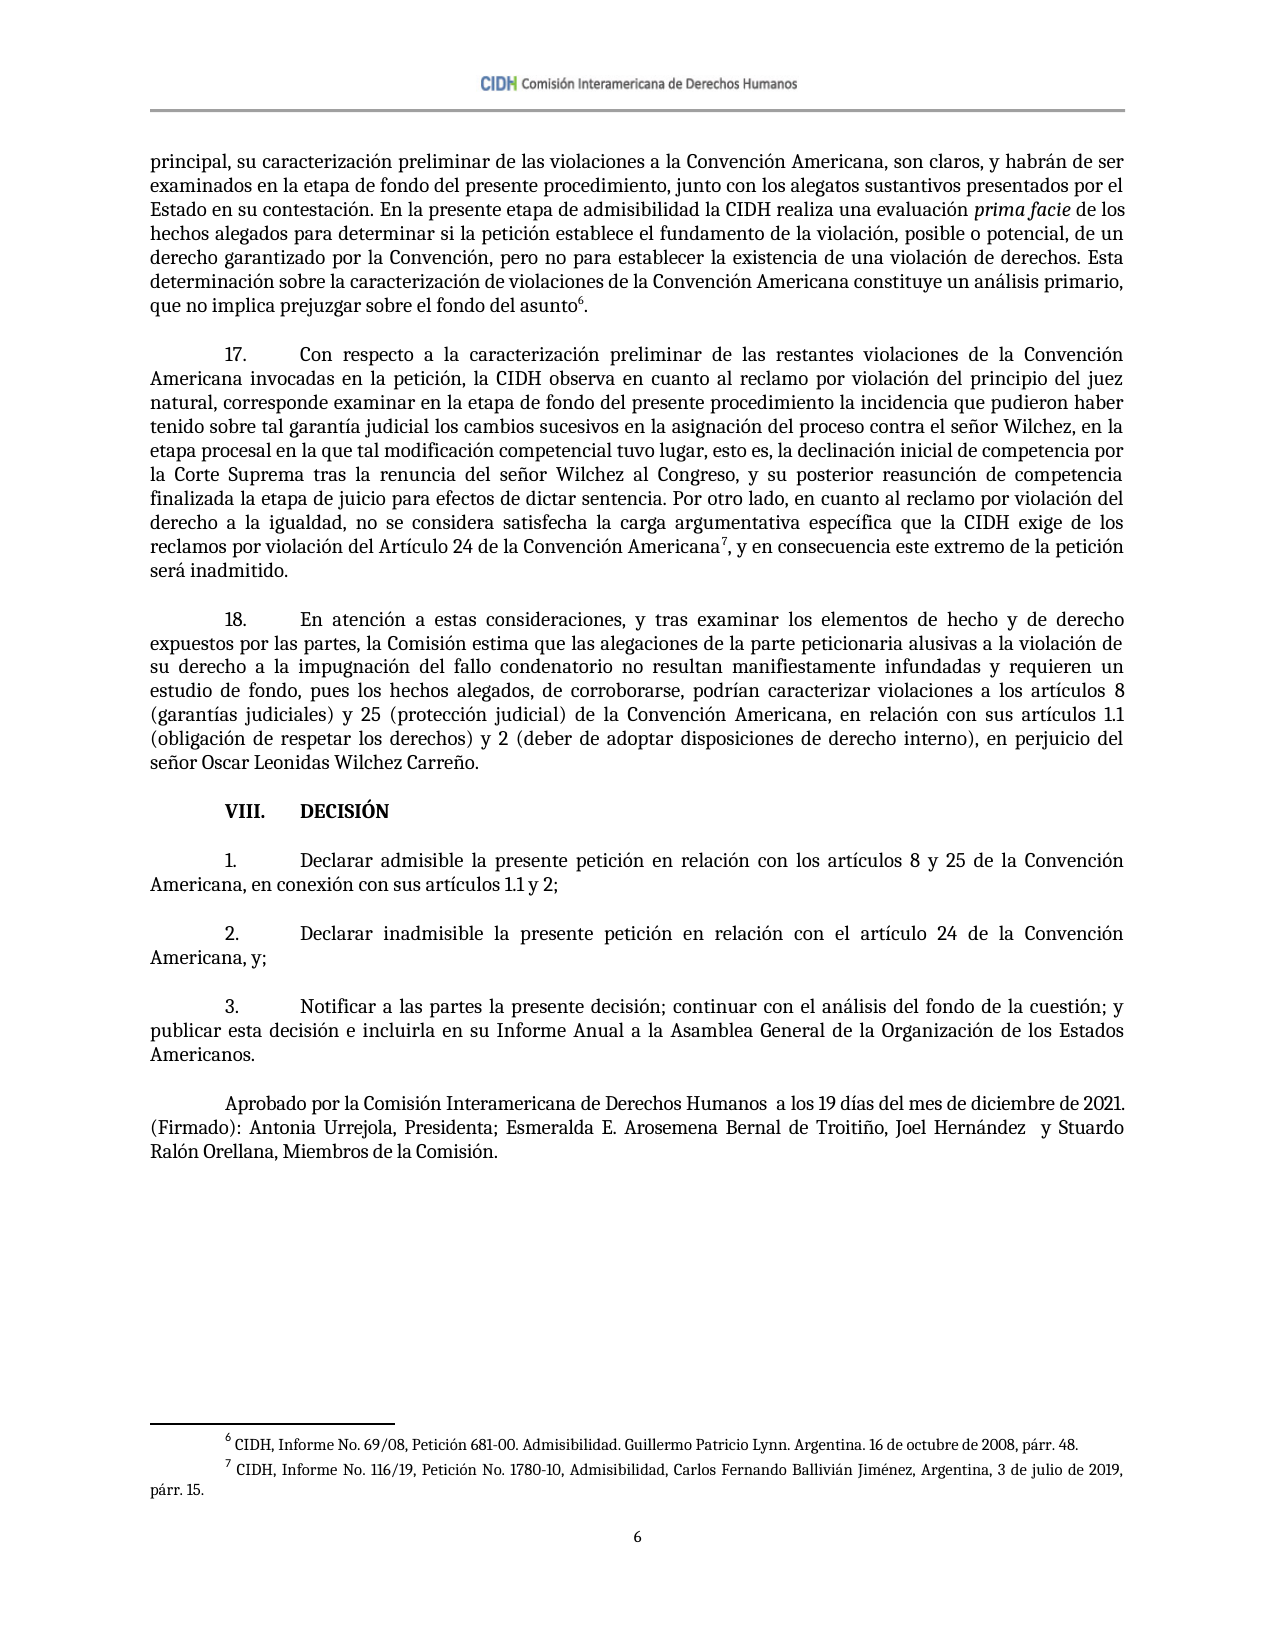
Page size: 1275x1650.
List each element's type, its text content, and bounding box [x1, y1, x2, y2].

list Declarar inadmisible la presente petición en relación con el artículo 24 de la Convención Americana, y; [150, 922, 1125, 970]
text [150, 150, 1125, 318]
list Notificar a las partes la presente decisión; continuar con el análisis del fondo de la cuestión; y publicar esta decisión e incluirla en su Informe Anual a la Asamblea General de la Organización de los Estados Americanos. [150, 995, 1125, 1067]
list Declarar admisible la presente petición en relación con los artículos 8 y 25 de la Convención Americana, en conexión con sus artículos 1.1 y 2; [150, 849, 1125, 897]
text Aprobado por la Comisión Interamericana de Derechos Humanos a los 19 días del mes de diciembre de 2021. (Firmado): Antonia Urrejola, Presidenta; Esmeralda E. Arosemena Bernal de Troitiño, Joel Hernández y Stuardo Ralón Orellana, Miembros de la Comisión. [150, 1092, 1125, 1163]
text 18. En atención a estas consideraciones, y tras examinar los elementos de hecho y de derecho expuestos por las partes, la Comisión estima que las alegaciones de la parte peticionaria alusivas a la violación de su derecho a la impugnación del fallo condenatorio no resultan manifiestamente infundadas y requieren un estudio de fondo, pues los hechos alegados, de corroborarse, podrían caracterizar violaciones a los artículos 8 (garantías judiciales) y 25 (protección judicial) de la Convención Americana, en relación con sus artículos 1.1 (obligación de respetar los derechos) y 2 (deber de adoptar disposiciones de derecho interno), en perjuicio del señor Oscar Leonidas Wilchez Carreño. [150, 607, 1125, 775]
text 17. Con respecto a la caracterización preliminar de las restantes violaciones de la Convención Americana invocadas en la petición, la CIDH observa en cuanto al reclamo por violación del principio del juez natural, corresponde examinar en la etapa de fondo del presente procedimiento la incidencia que pudieron haber tenido sobre tal garantía judicial los cambios sucesivos en la asignación del proceso contra el señor Wilchez, en la etapa procesal en la que tal modificación competencial tuvo lugar, esto es, la declinación inicial de competencia por la Corte Suprema tras la renuncia del señor Wilchez al Congreso, y su posterior reasunción de competencia finalizada la etapa de juicio para efectos de dictar sentencia. Por otro lado, en cuanto al reclamo por violación del derecho a la igualdad, no se considera satisfecha la carga argumentativa específica que la CIDH exige de los reclamos por violación del Artículo 24 de la Convención Americana, y en consecuencia este extremo de la petición será inadmitido. [150, 343, 1125, 582]
picture [475, 75, 800, 93]
list VIII. DECISIÓN [225, 800, 1125, 824]
